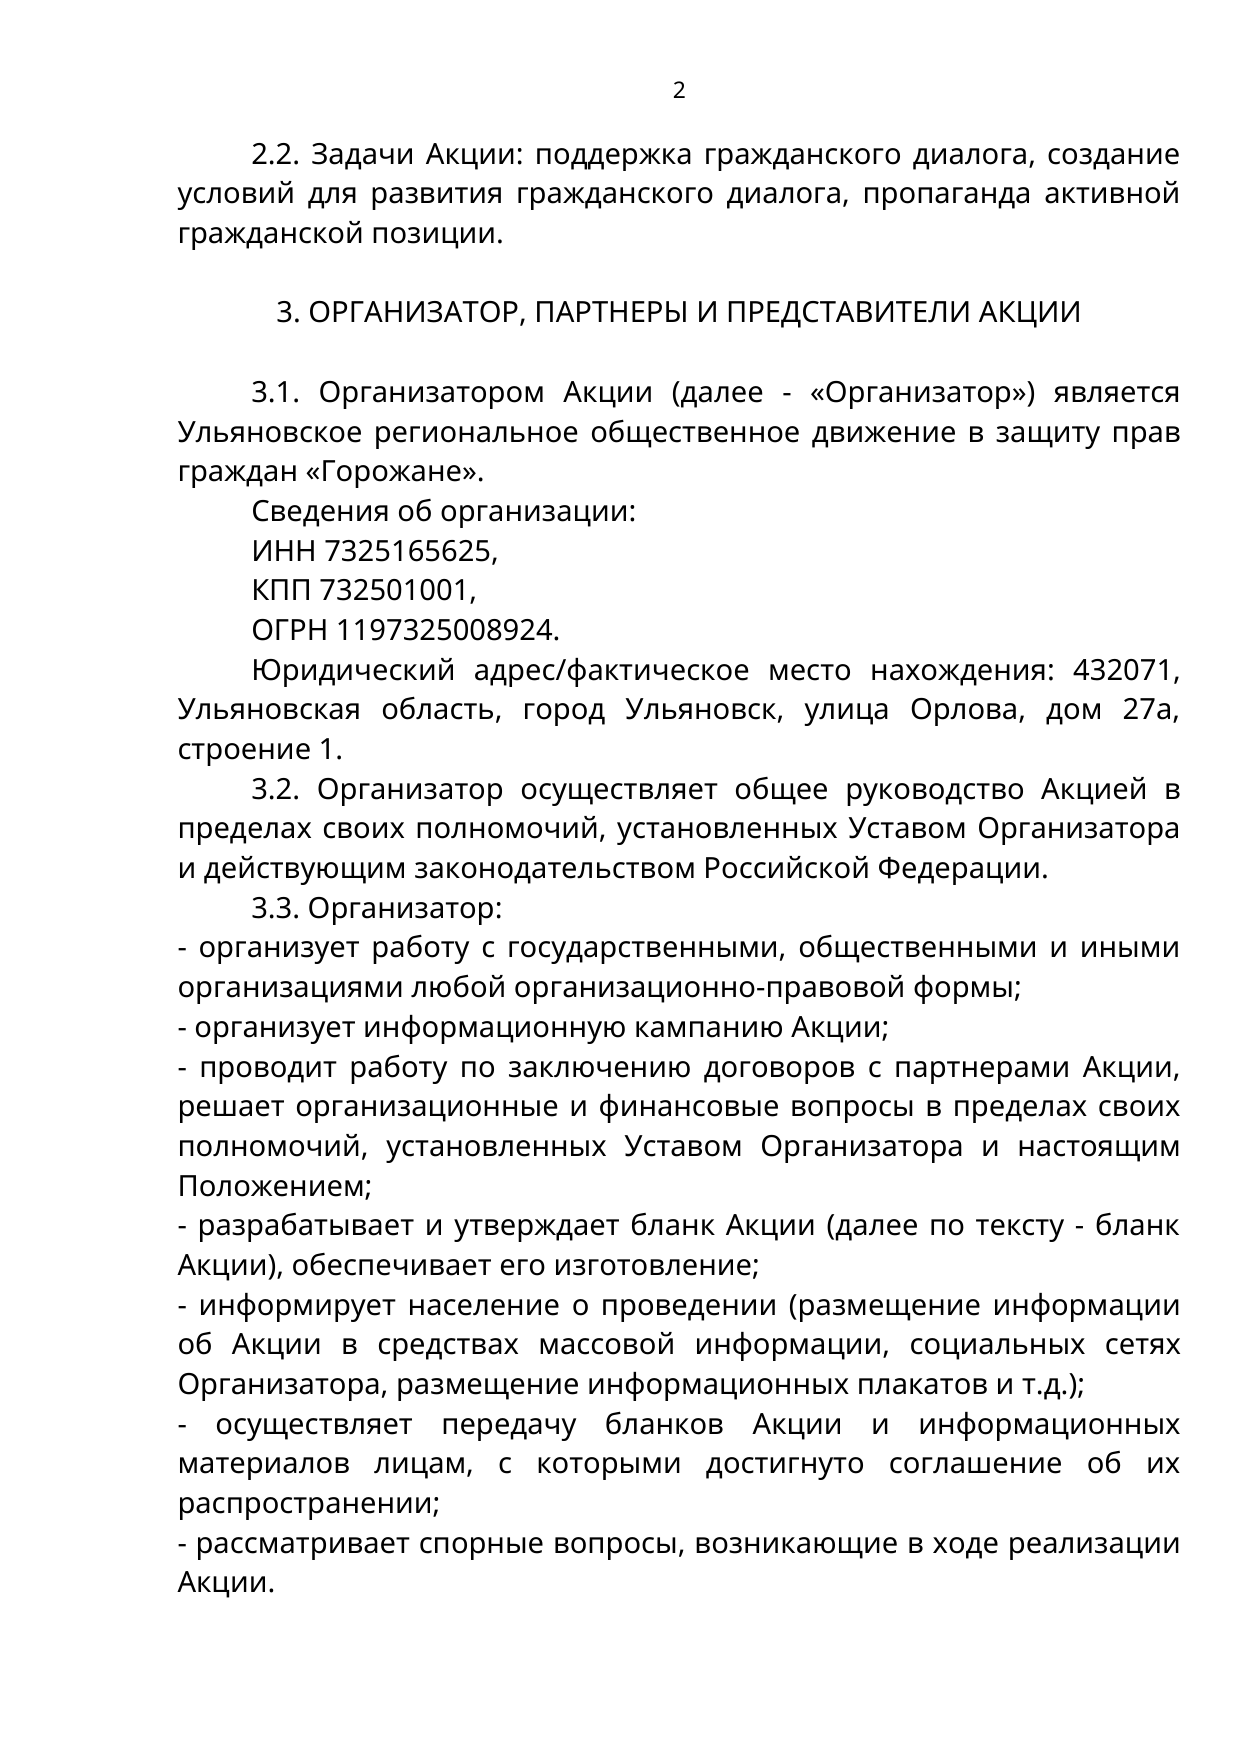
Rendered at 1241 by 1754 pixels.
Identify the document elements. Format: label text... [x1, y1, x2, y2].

text - разрабатывает и утверждает бланк Акции (далее по тексту - бланк Акции), обеспечивает его изготовление; [177, 1204, 1181, 1284]
text 3.2. Организатор осуществляет общее руководство Акцией в пределах своих полномочий, установленных Уставом Организатора и действующим законодательством Российской Федерации. [177, 768, 1181, 887]
text - проводит работу по заключению договоров с партнерами Акции, решает организационные и финансовые вопросы в пределах своих полномочий, установленных Уставом Организатора и настоящим Положением; [177, 1046, 1181, 1204]
text 2.2. Задачи Акции: поддержка гражданского диалога, создание условий для развития гражданского диалога, пропаганда активной гражданской позиции. [177, 133, 1181, 252]
text ИНН 7325165625, [177, 530, 1181, 569]
text 3.1. Организатором Акции (далее - «Организатор») является Ульяновское региональное общественное движение в защиту прав граждан «Горожане». [177, 371, 1181, 490]
text - организует работу с государственными, общественными и иными организациями любой организационно-правовой формы; [177, 927, 1181, 1006]
text ОГРН 1197325008924. [177, 609, 1181, 649]
text Юридический адрес/фактическое место нахождения: 432071, Ульяновская область, город Ульяновск, улица Орлова, дом 27а, строение 1. [177, 649, 1181, 768]
text - организует информационную кампанию Акции; [177, 1006, 1181, 1046]
text 3.3. Организатор: [177, 887, 1181, 927]
text 3. ОРГАНИЗАТОР, ПАРТНЕРЫ И ПРЕДСТАВИТЕЛИ АКЦИИ [177, 292, 1181, 331]
text КПП 732501001, [177, 569, 1181, 609]
text Сведения об организации: [177, 490, 1181, 530]
text - рассматривает спорные вопросы, возникающие в ходе реализации Акции. [177, 1522, 1181, 1601]
text - осуществляет передачу бланков Акции и информационных материалов лицам, с которыми достигнуто соглашение об их распространении; [177, 1403, 1181, 1522]
text - информирует население о проведении (размещение информации об Акции в средствах массовой информации, социальных сетях Организатора, размещение информационных плакатов и т.д.); [177, 1284, 1181, 1403]
